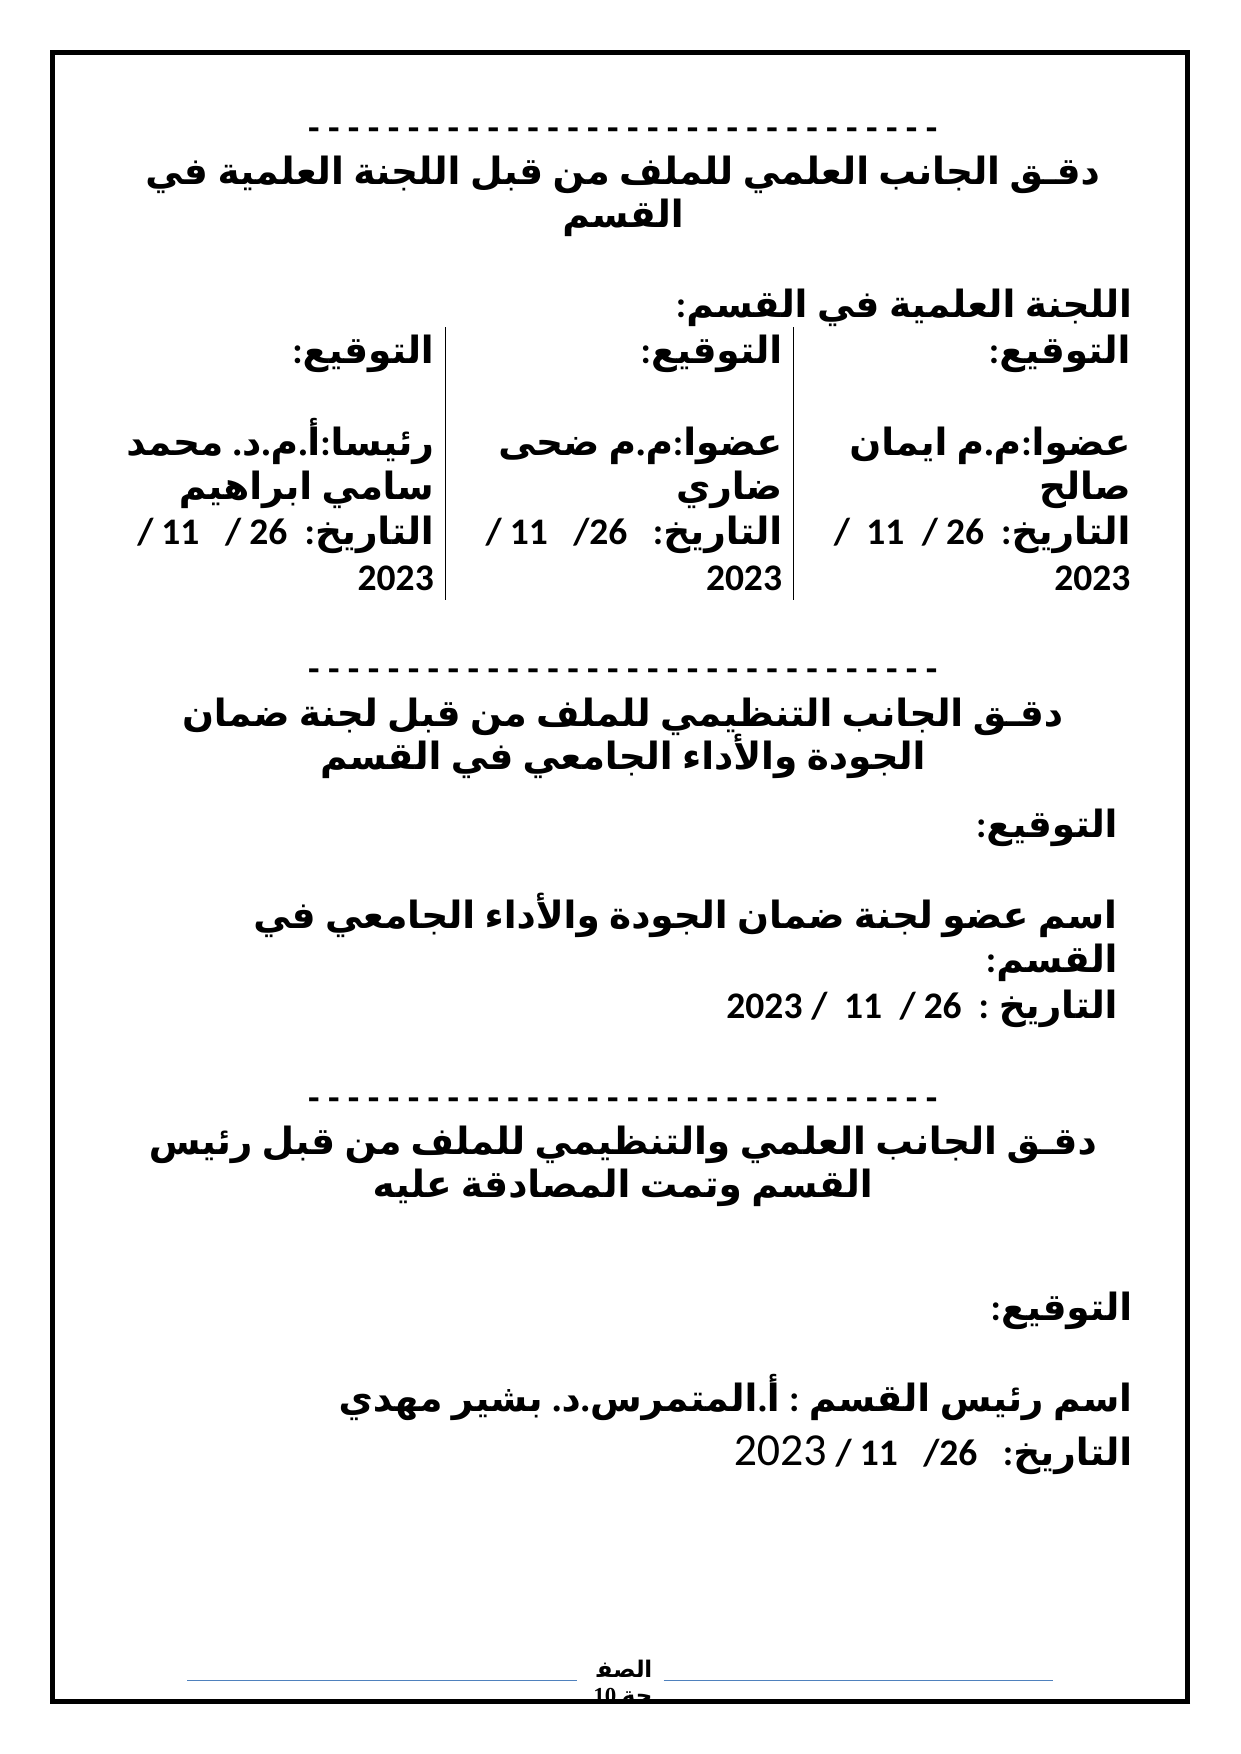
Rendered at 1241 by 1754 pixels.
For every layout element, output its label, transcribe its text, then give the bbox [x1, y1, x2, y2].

text دقـق الجانب العلمي والتنظيمي للملف من قبل رئيس القسم وتمت المصادقة عليه [128, 1119, 1117, 1206]
table_header التوقيع: رئيسا:أ.م.د. محمد سامي ابراهيم التاريخ: 26 / 11 / 2023 [97, 327, 445, 599]
text - - - - - - - - - - - - - - - - - - - - - - - - - - - - - - - - [128, 103, 1117, 149]
table_header التوقيع: عضوا:م.م ضحى ضاري التاريخ: 26/ 11 / 2023 [446, 327, 793, 599]
text اسم رئيس القسم : أ.المتمرس.د. بشير مهدي [187, 1375, 1132, 1421]
text اللجنة العلمية في القسم: [187, 281, 1132, 327]
text التاريخ : 26 / 11 / 2023 [128, 982, 1117, 1028]
text - - - - - - - - - - - - - - - - - - - - - - - - - - - - - - - - [128, 645, 1117, 691]
text التوقيع: [187, 1283, 1132, 1329]
text اسم عضو لجنة ضمان الجودة والأداء الجامعي في القسم: [128, 893, 1117, 982]
text دقـق الجانب العلمي للملف من قبل اللجنة العلمية في القسم [128, 149, 1117, 236]
text - - - - - - - - - - - - - - - - - - - - - - - - - - - - - - - - [128, 1074, 1117, 1119]
text التوقيع: [128, 801, 1117, 847]
table_header التوقيع: عضوا:م.م ايمان صالح التاريخ: 26 / 11 / 2023 [794, 327, 1142, 599]
text التاريخ: 26/ 11 / 2023 [187, 1421, 1132, 1477]
text دقـق الجانب التنظيمي للملف من قبل لجنة ضمان الجودة والأداء الجامعي في القسم [128, 691, 1117, 777]
